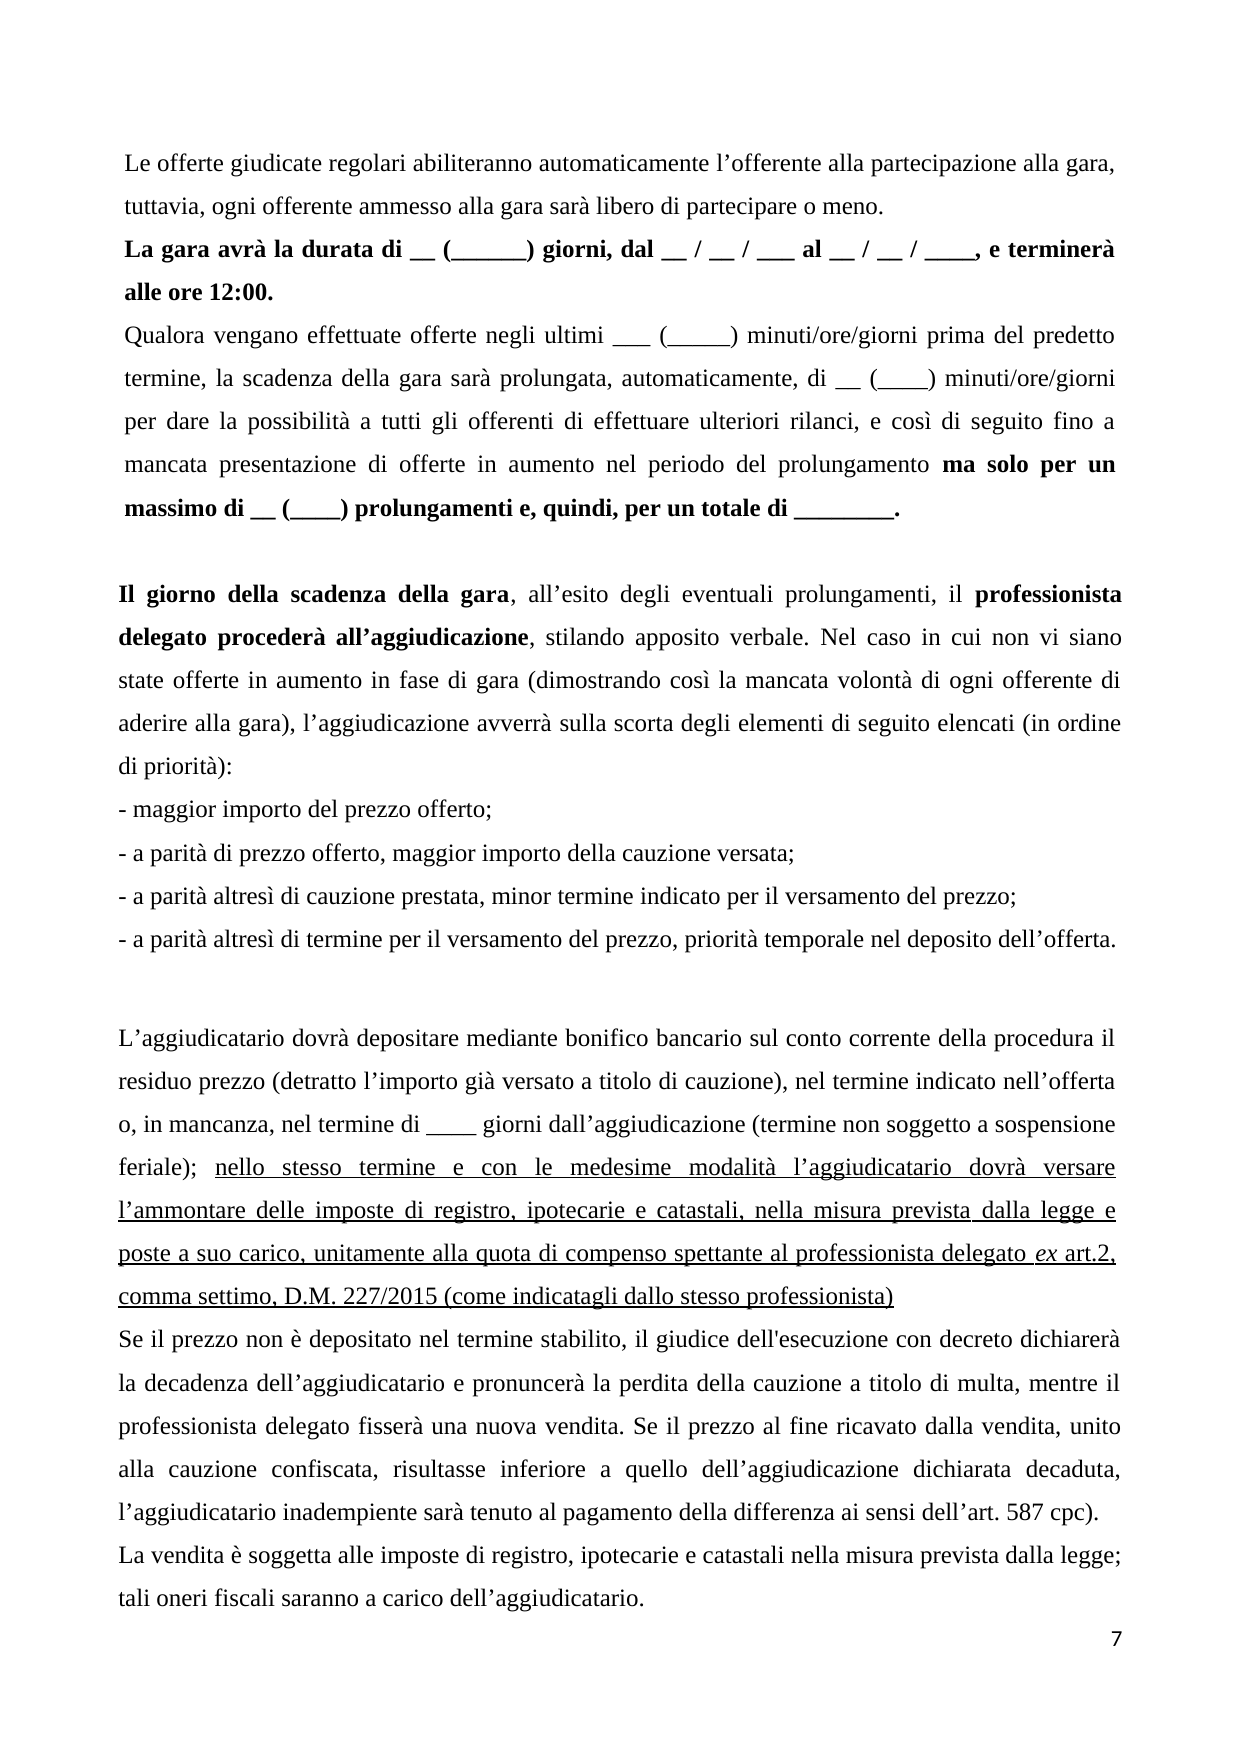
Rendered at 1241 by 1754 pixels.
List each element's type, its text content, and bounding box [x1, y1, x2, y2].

text - a parità altresì di cauzione prestata, minor termine indicato per il versamento del prezzo; [118, 881, 1122, 909]
text L’aggiudicatario dovrà depositare mediante bonifico bancario sul conto corrente della procedura il residuo prezzo (detratto l’importo già versato a titolo di cauzione), nel termine indicato nell’offerta o, in mancanza, nel termine di ____ giorni dall’aggiudicazione (termine non soggetto a sospensione feriale); nello stesso termine e con le medesime modalità l’aggiudicatario dovrà versare l’ammontare delle imposte di registro, ipotecarie e catastali, nella misura prevista dalla legge e poste a suo carico, unitamente alla quota di compenso spettante al professionista delegato ex art.2, comma settimo, D.M. 227/2015 (come indicatagli dallo stesso professionista) [118, 1023, 1116, 1310]
text Se il prezzo non è depositato nel termine stabilito, il giudice dell'esecuzione con decreto dichiarerà la decadenza dell’aggiudicatario e pronuncerà la perdita della cauzione a titolo di multa, mentre il professionista delegato fisserà una nuova vendita. Se il prezzo al fine ricavato dalla vendita, unito alla cauzione confiscata, risultasse inferiore a quello dell’aggiudicazione dichiarata decaduta, l’aggiudicatario inadempiente sarà tenuto al pagamento della differenza ai sensi dell’art. 587 cpc). [118, 1324, 1122, 1526]
text La gara avrà la durata di __ (______) giorni, dal __ / __ / ___ al __ / __ / ____, e terminerà alle ore 12:00. [124, 234, 1116, 306]
text - maggior importo del prezzo offerto; [118, 794, 1122, 823]
text - a parità di prezzo offerto, maggior importo della cauzione versata; [118, 838, 1122, 866]
text Il giorno della scadenza della gara, all’esito degli eventuali prolungamenti, il professionista delegato procederà all’aggiudicazione, stilando apposito verbale. Nel caso in cui non vi siano state offerte in aumento in fase di gara (dimostrando così la mancata volontà di ogni offerente di aderire alla gara), l’aggiudicazione avverrà sulla scorta degli elementi di seguito elencati (in ordine di priorità): [118, 579, 1122, 780]
text - a parità altresì di termine per il versamento del prezzo, priorità temporale nel deposito dell’offerta. [118, 924, 1122, 953]
text Qualora vengano effettuate offerte negli ultimi ___ (_____) minuti/ore/giorni prima del predetto termine, la scadenza della gara sarà prolungata, automaticamente, di __ (____) minuti/ore/giorni per dare la possibilità a tutti gli offerenti di effettuare ulteriori rilanci, e così di seguito fino a mancata presentazione di offerte in aumento nel periodo del prolungamento ma solo per un massimo di __ (____) prolungamenti e, quindi, per un totale di ________. [124, 320, 1116, 521]
text La vendita è soggetta alle imposte di registro, ipotecarie e catastali nella misura prevista dalla legge; tali oneri fiscali saranno a carico dell’aggiudicatario. [118, 1540, 1122, 1612]
text Le offerte giudicate regolari abiliteranno automaticamente l’offerente alla partecipazione alla gara, tuttavia, ogni offerente ammesso alla gara sarà libero di partecipare o meno. [124, 148, 1116, 219]
